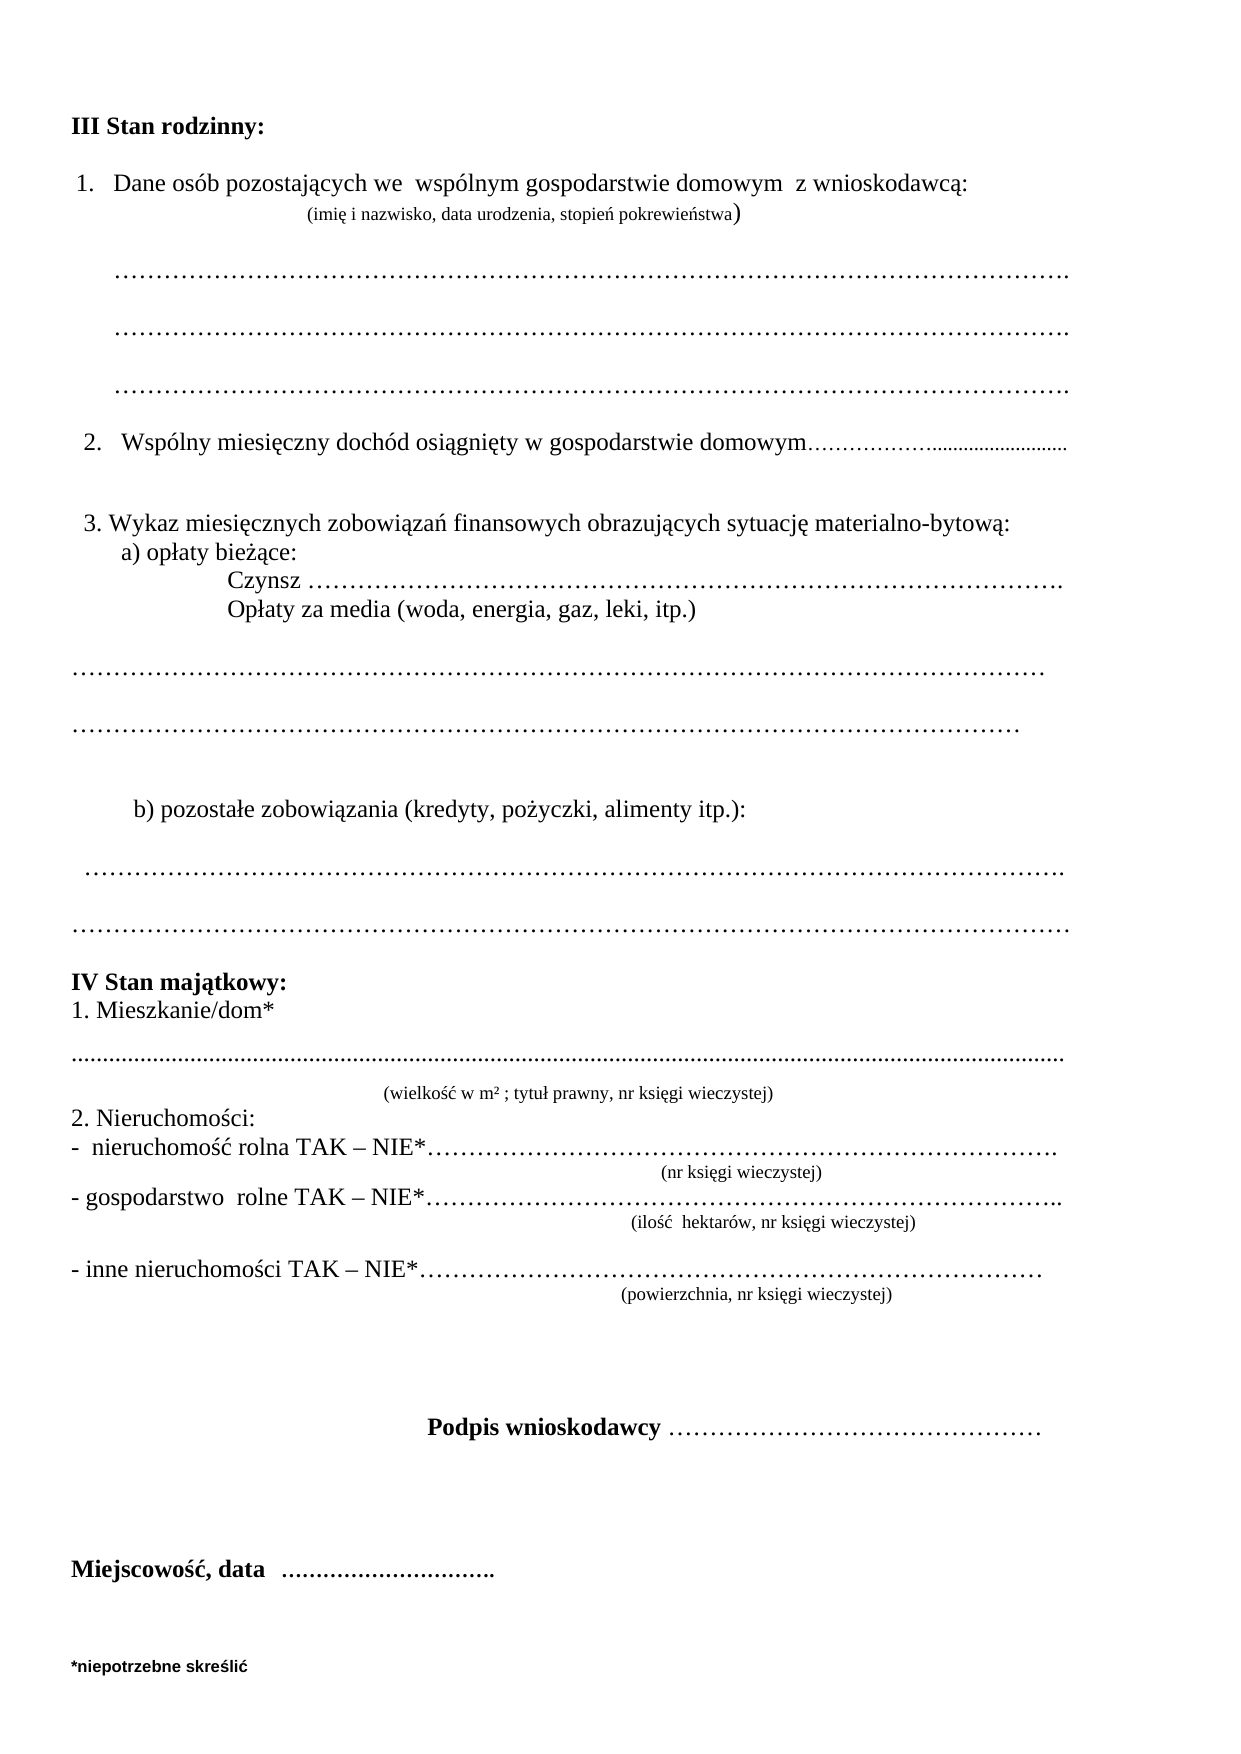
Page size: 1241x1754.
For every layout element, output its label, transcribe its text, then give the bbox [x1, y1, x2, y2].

text 2. Wspólny miesięczny dochód osiągnięty w gospodarstwie domowym……………….......................... [71, 427, 1122, 456]
text ………………………………………………………………………………………………………. [71, 852, 1122, 880]
text *niepotrzebne skreślić [71, 1657, 1122, 1676]
text 3. Wykaz miesięcznych zobowiązań finansowych obrazujących sytuację materialno-bytową: [71, 508, 1122, 537]
text - inne nieruchomości TAK – NIE*………………………………………………………………… [71, 1254, 1122, 1283]
text 2. Nieruchomości: [71, 1103, 1122, 1132]
text (nr księgi wieczystej) [71, 1161, 1122, 1182]
text (wielkość w m² ; tytuł prawny, nr księgi wieczystej) [71, 1082, 1122, 1103]
text b) pozostałe zobowiązania (kredyty, pożyczki, alimenty itp.): [71, 794, 1122, 823]
list ……………………………………………………………………………………………………. [113, 312, 1122, 341]
text - nieruchomość rolna TAK – NIE*…………………………………………………………………. [71, 1132, 1122, 1161]
text (powierzchnia, nr księgi wieczystej) [71, 1283, 1122, 1304]
text ………………………………………………………………………………………………………… [71, 909, 1122, 938]
list ……………………………………………………………………………………………………. [113, 255, 1122, 283]
text - gospodarstwo rolne TAK – NIE*………………………………………………………………….. [71, 1182, 1122, 1211]
text ............................................................................................................................................................... [71, 1038, 1122, 1067]
text a) opłaty bieżące: [71, 537, 1122, 566]
text (imię i nazwisko, data urodzenia, stopień pokrewieństwa) [76, 197, 1122, 226]
text Opłaty za media (woda, energia, gaz, leki, itp.) [71, 594, 1122, 623]
text Czynsz ………………………………………………………………………………. [71, 566, 1122, 594]
text IV Stan majątkowy: [71, 967, 1122, 995]
text III Stan rodzinny: [71, 111, 1122, 140]
text Miejscowość, data …………………………. [71, 1554, 1122, 1583]
text 1. Mieszkanie/dom* [71, 995, 1122, 1024]
text (ilość hektarów, nr księgi wieczystej) [71, 1211, 1122, 1233]
list Dane osób pozostających we wspólnym gospodarstwie domowym z wnioskodawcą: [76, 168, 1122, 197]
text …………………………………………………………………………………………………… [71, 709, 1122, 738]
list ……………………………………………………………………………………………………. [113, 370, 1122, 398]
text ……………………………………………………………………………………………………… [71, 652, 1122, 681]
text Podpis wnioskodawcy ……………………………………… [71, 1412, 1122, 1440]
